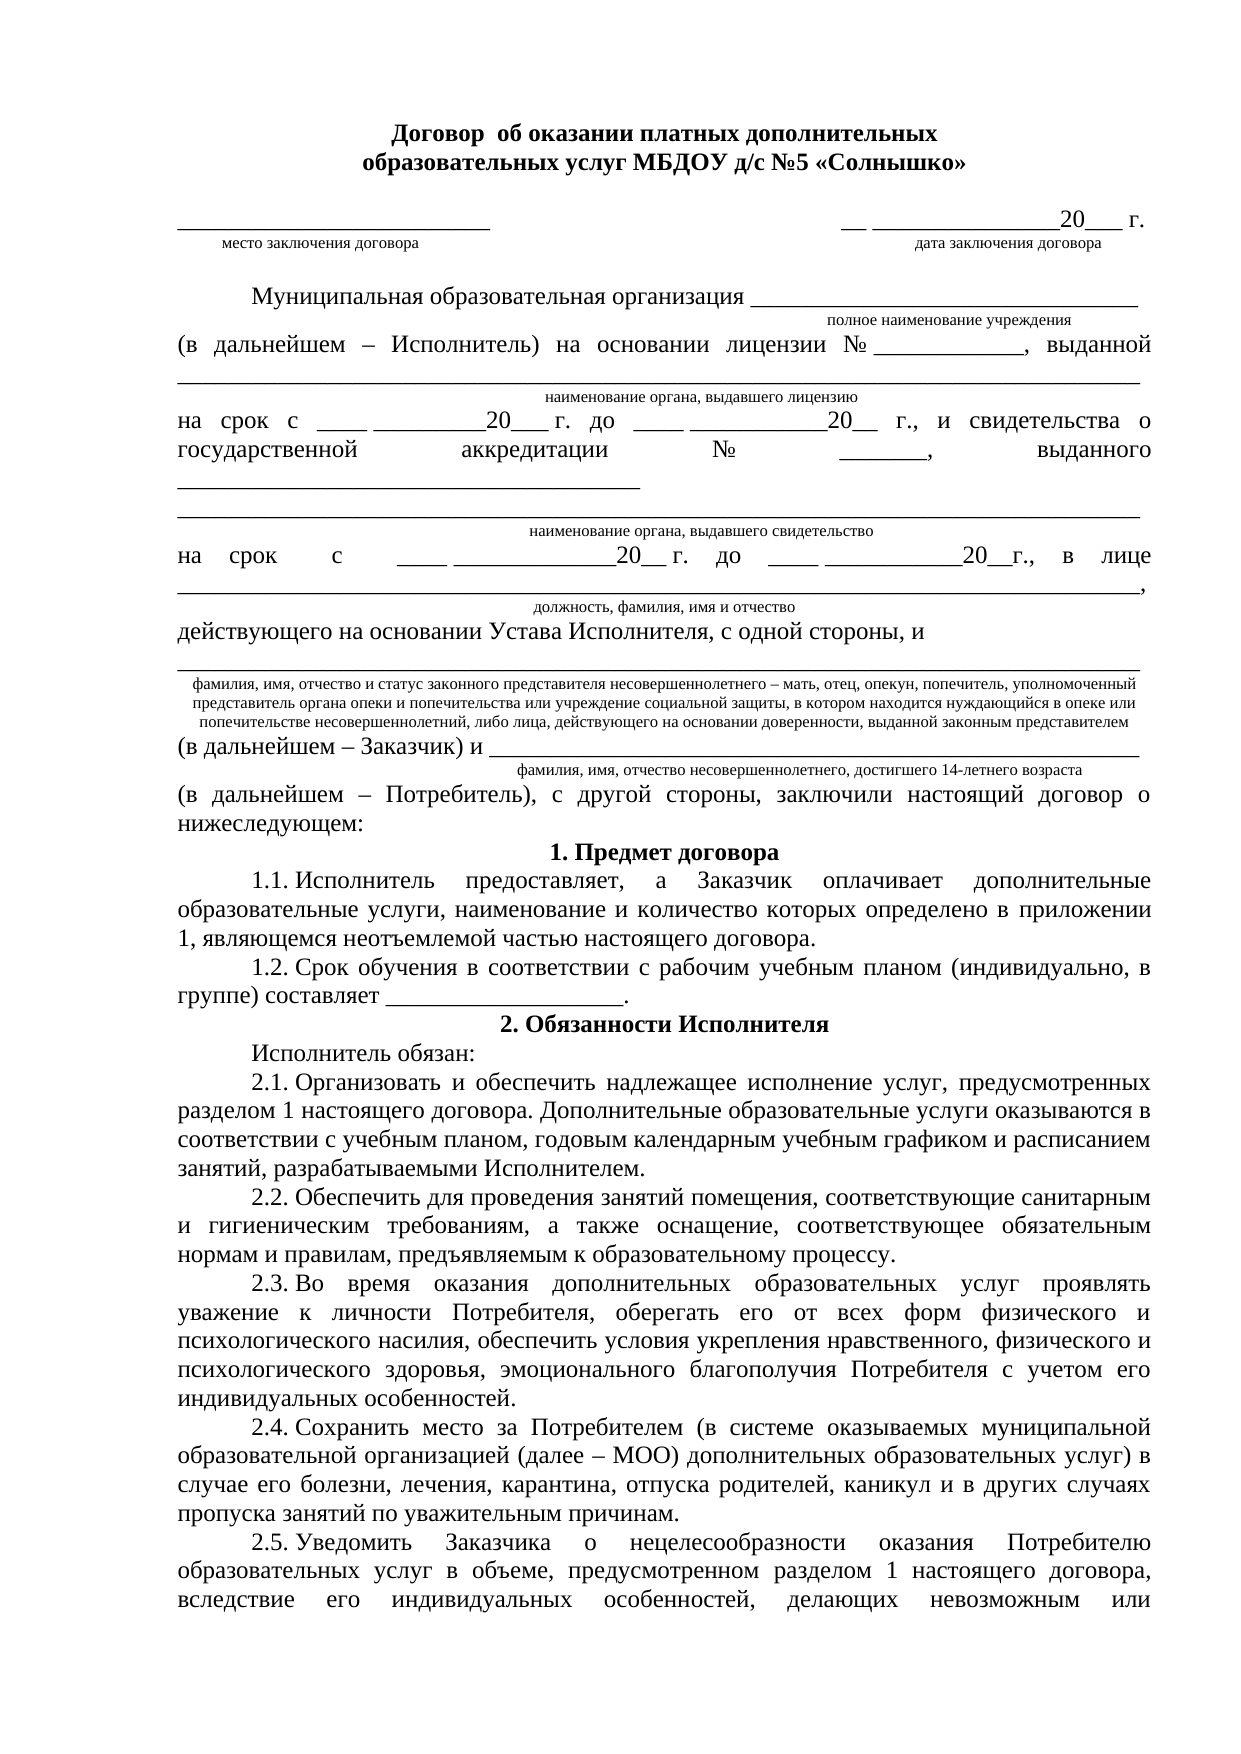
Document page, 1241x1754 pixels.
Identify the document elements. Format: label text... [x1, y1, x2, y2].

text 2.3. Во время оказания дополнительных образовательных услуг проявлять уважение к личности Потребителя, оберегать его от всех форм физического и психологического насилия, обеспечить условия укрепления нравственного, физического и психологического здоровья, эмоционального благополучия Потребителя с учетом его индивидуальных особенностей. [177, 1268, 1152, 1412]
text (в дальнейшем – Заказчик) и ____________________________________________________ [177, 731, 1152, 760]
text место заключения договора дата заключения договора [177, 233, 1152, 252]
text 1.2. Срок обучения в соответствии с рабочим учебным планом (индивидуально, в группе) составляет ___________________. [177, 952, 1152, 1009]
text 2.2. Обеспечить для проведения занятий помещения, соответствующие санитарным и гигиеническим требованиям, а также оснащение, соответствующее обязательным нормам и правилам, предъявляемым к образовательному процессу. [177, 1182, 1152, 1268]
text на срок с ____ _________20___ г. до ____ ___________20__ г., и свидетельства о государственной аккредитации № _______, выданного _____________________________________ [177, 406, 1152, 492]
text 1.1. Исполнитель предоставляет, а Заказчик оплачивает дополнительные образовательные услуги, наименование и количество которых определено в приложении 1, являющемся неотъемлемой частью настоящего договора. [177, 866, 1152, 952]
text 2.1. Организовать и обеспечить надлежащее исполнение услуг, предусмотренных разделом 1 настоящего договора. Дополнительные образовательные услуги оказываются в соответствии с учебным планом, годовым календарным учебным графиком и расписанием занятий, разрабатываемыми Исполнителем. [177, 1067, 1152, 1182]
text образовательных услуг МБДОУ д/с №5 «Солнышко» [177, 147, 1152, 176]
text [177, 1527, 1152, 1613]
text 1. Предмет договора [177, 837, 1152, 866]
text 2. Обязанности Исполнителя [177, 1009, 1152, 1038]
text действующего на основании Устава Исполнителя, с одной стороны, и [177, 616, 1152, 645]
text на срок с ____ _____________20__ г. до ____ ___________20__г., в лице _____________________________________________________________________________, [177, 540, 1152, 597]
text (в дальнейшем – Исполнитель) на основании лицензии № ____________, выданной _____________________________________________________________________________ [177, 329, 1152, 386]
text (в дальнейшем – Потребитель), с другой стороны, заключили настоящий договор о нижеследующем: [177, 779, 1152, 837]
text Муниципальная образовательная организация _______________________________ [177, 281, 1152, 310]
text должность, фамилия, имя и отчество [177, 597, 1152, 616]
text фамилия, имя, отчество несовершеннолетнего, достигшего 14-летнего возраста [177, 760, 1152, 779]
text 2.4. Сохранить место за Потребителем (в системе оказываемых муниципальной образовательной организацией (далее – МОО) дополнительных образовательных услуг) в случае его болезни, лечения, карантина, отпуска родителей, каникул и в других случаях пропуска занятий по уважительным причинам. [177, 1412, 1152, 1527]
text _____________________________________________________________________________ [177, 492, 1152, 521]
text _________________________ __ _______________20___ г. [177, 204, 1152, 233]
text Исполнитель обязан: [177, 1038, 1152, 1067]
text фамилия, имя, отчество и статус законного представителя несовершеннолетнего – мать, отец, опекун, попечитель, уполномоченный представитель органа опеки и попечительства или учреждение социальной защиты, в котором находится нуждающийся в опеке или попечительстве несовершеннолетний, либо лица, действующего на основании доверенности, выданной законным представителем [177, 674, 1152, 731]
text полное наименование учреждения [177, 310, 1152, 329]
text наименование органа, выдавшего свидетельство [177, 521, 1152, 540]
text _____________________________________________________________________________ [177, 645, 1152, 674]
text наименование органа, выдавшего лицензию [177, 386, 1152, 406]
text Договор об оказании платных дополнительных [177, 118, 1152, 147]
